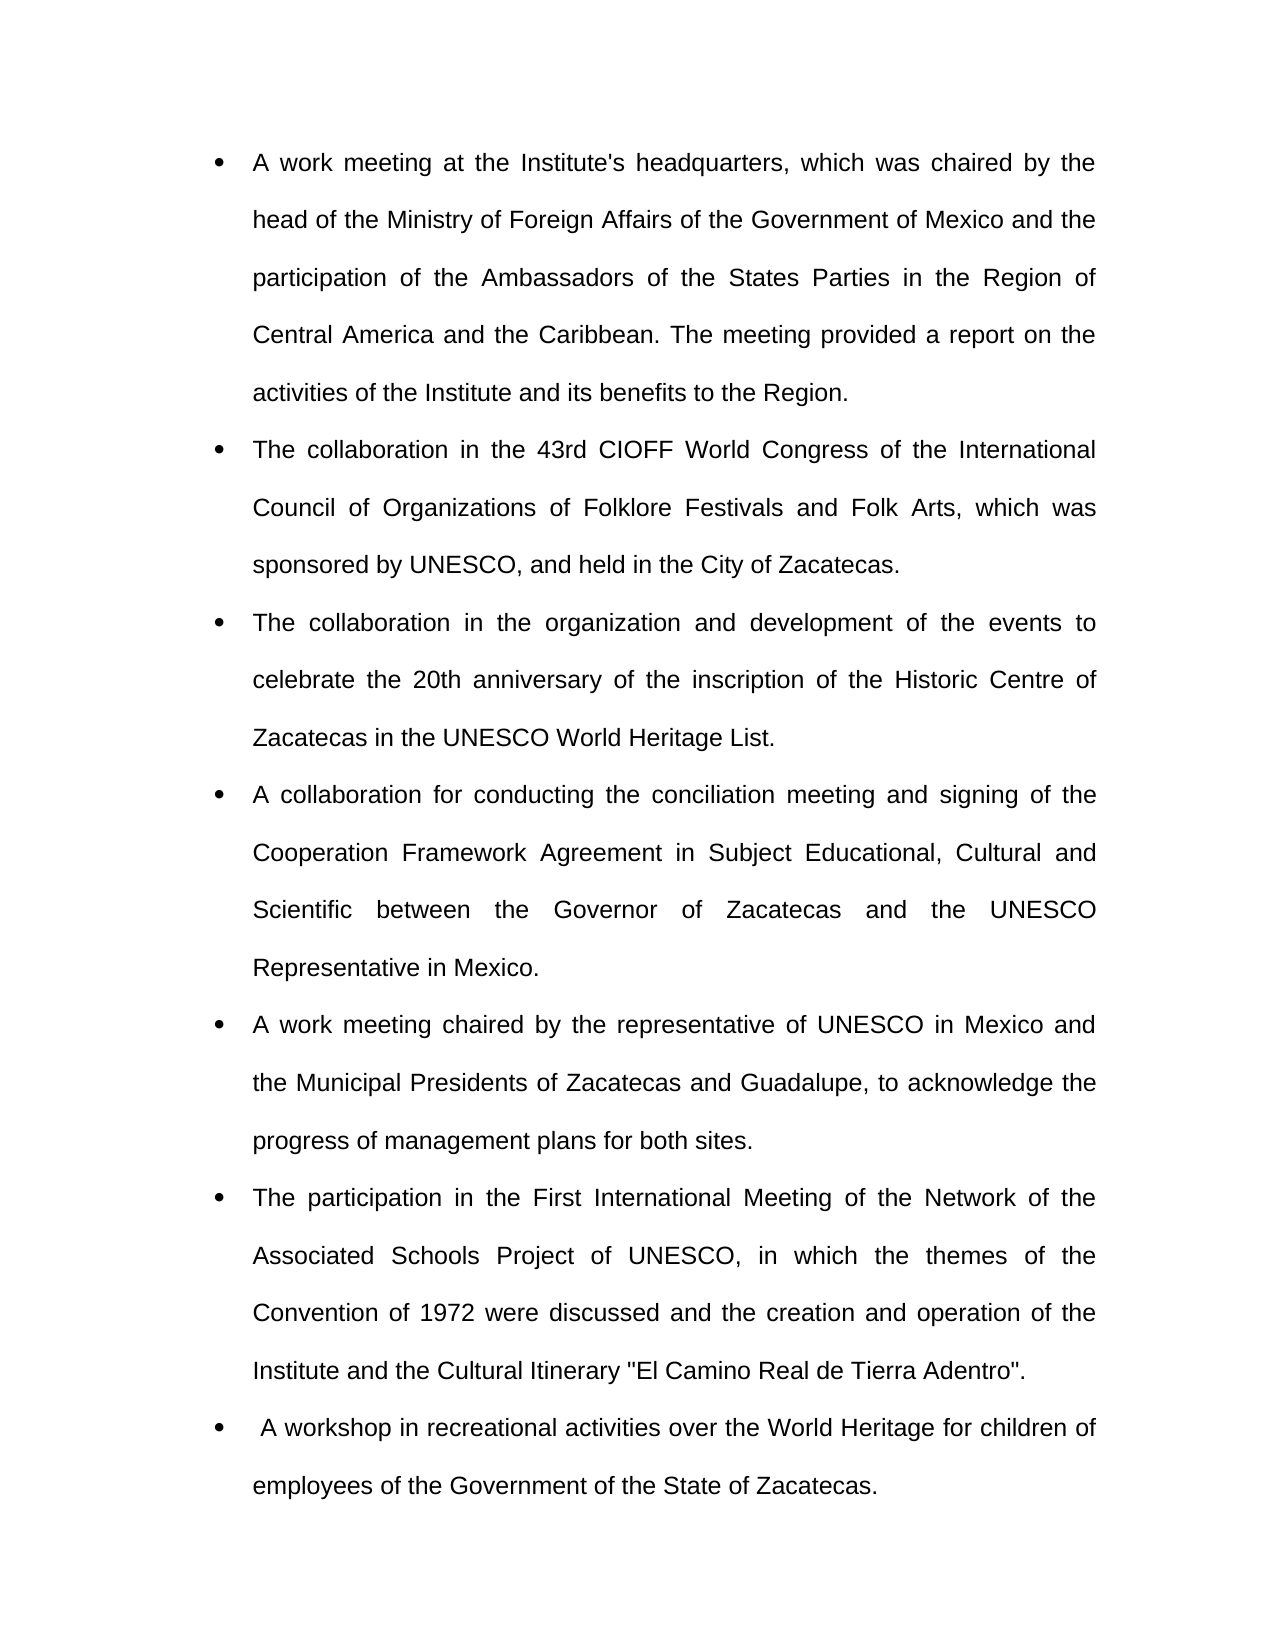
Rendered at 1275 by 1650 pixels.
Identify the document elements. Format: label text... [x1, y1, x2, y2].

list The collaboration in the organization and development of the events to celebrate the 20th anniversary of the inscription of the Historic Centre of Zacatecas in the UNESCO World Heritage List. [215, 608, 1098, 752]
list A workshop in recreational activities over the World Heritage for children of employees of the Government of the State of Zacatecas. [215, 1413, 1098, 1499]
list A collaboration for conducting the conciliation meeting and signing of the Cooperation Framework Agreement in Subject Educational, Cultural and Scientific between the Governor of Zacatecas and the UNESCO Representative in Mexico. [215, 780, 1098, 982]
list The participation in the First International Meeting of the Network of the Associated Schools Project of UNESCO, in which the themes of the Convention of 1972 were discussed and the creation and operation of the Institute and the Cultural Itinerary "El Camino Real de Tierra Adentro". [215, 1183, 1098, 1384]
list A work meeting chaired by the representative of UNESCO in Mexico and the Municipal Presidents of Zacatecas and Guadalupe, to acknowledge the progress of management plans for both sites. [215, 1011, 1098, 1154]
list A work meeting at the Institute's headquarters, which was chaired by the head of the Ministry of Foreign Affairs of the Government of Mexico and the participation of the Ambassadors of the States Parties in the Region of Central America and the Caribbean. The meeting provided a report on the activities of the Institute and its benefits to the Region. [215, 148, 1098, 406]
list The collaboration in the 43rd CIOFF World Congress of the International Council of Organizations of Folklore Festivals and Folk Arts, which was sponsored by UNESCO, and held in the City of Zacatecas. [215, 435, 1098, 579]
